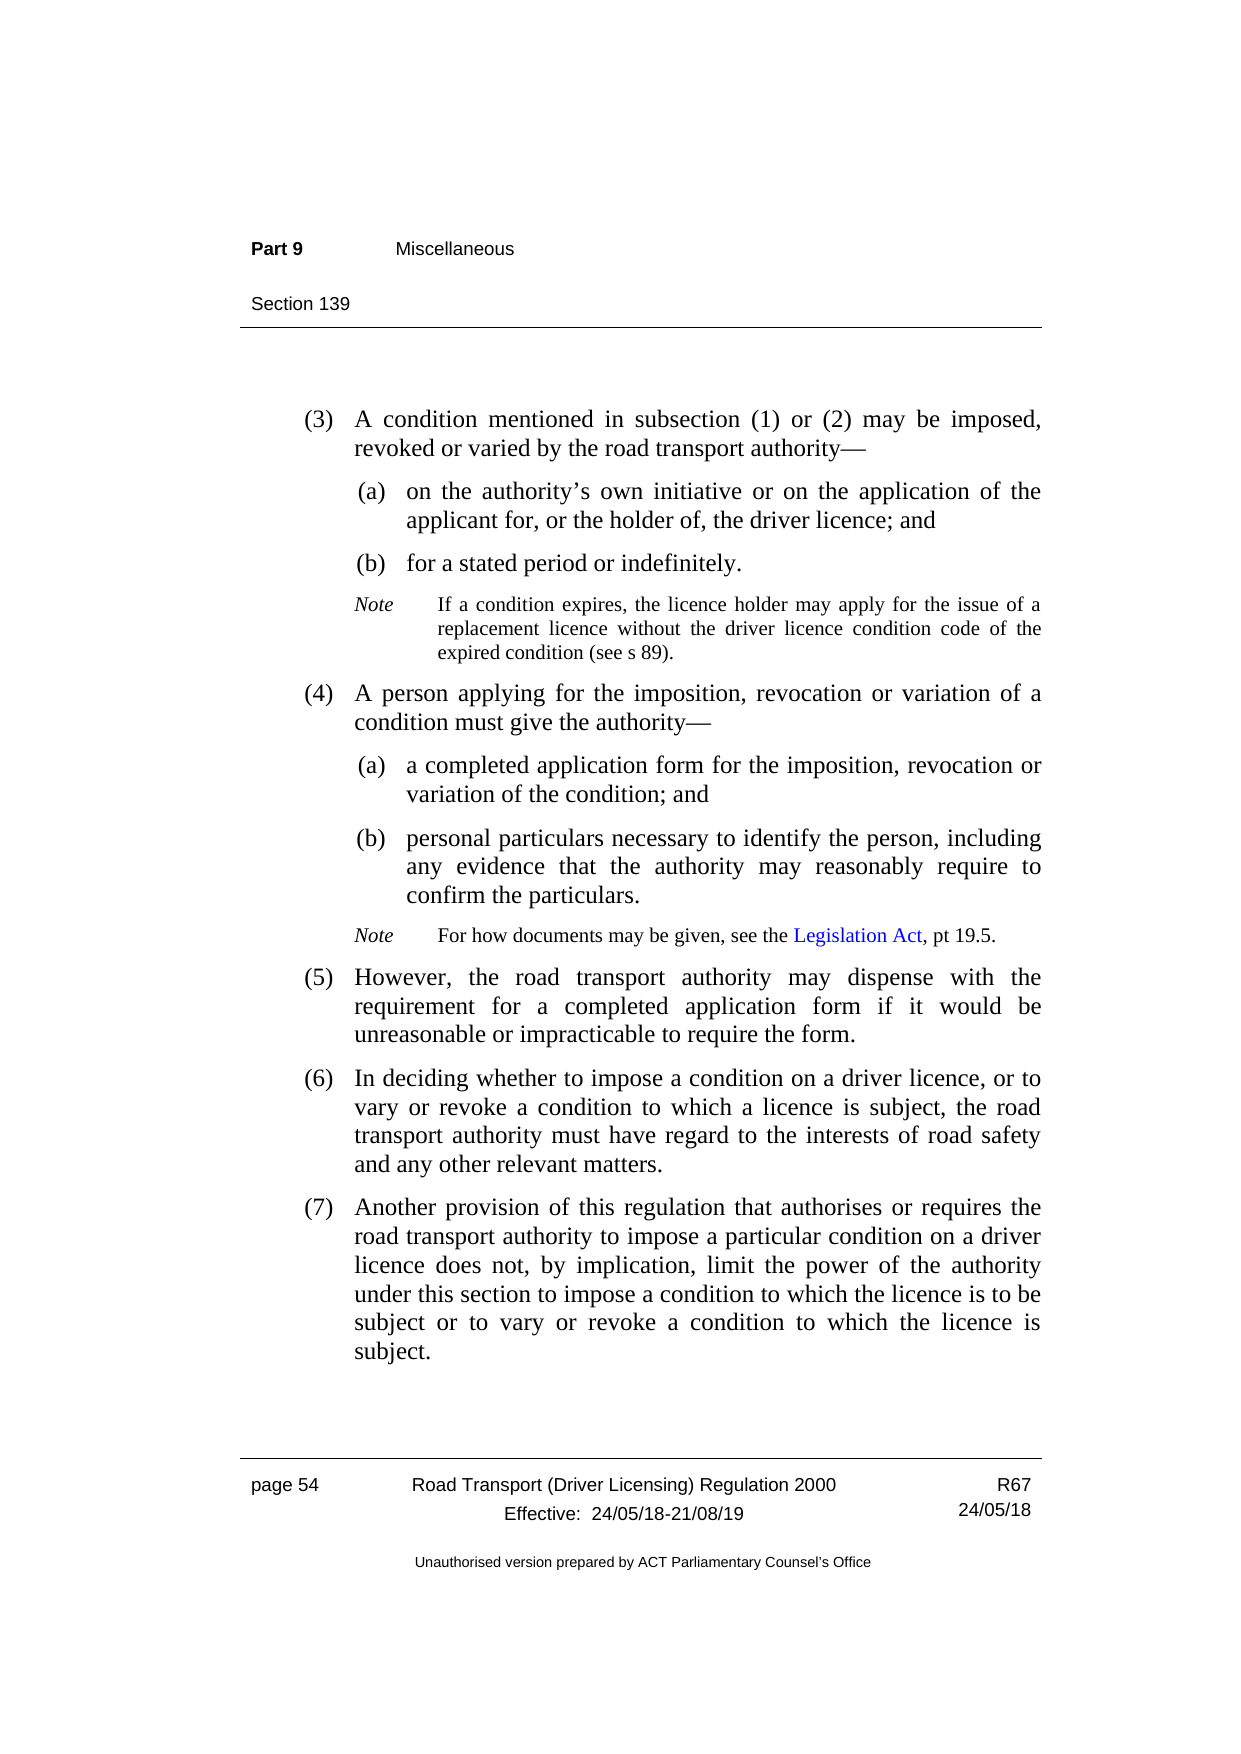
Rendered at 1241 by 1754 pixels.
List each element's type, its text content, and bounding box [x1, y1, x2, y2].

text (5) However, the road transport authority may dispense with the requirement for a completed application form if it would be unreasonable or impracticable to require the form. [239, 962, 1042, 1048]
text Note If a condition expires, the licence holder may apply for the issue of a replacement licence without the driver licence condition code of the expired condition (see s 89). [354, 592, 1042, 664]
text Note For how documents may be given, see the Legislation Act, pt 19.5. [354, 923, 1042, 947]
text (a) a completed application form for the imposition, revocation or variation of the condition; and [239, 751, 1042, 808]
text (3) A condition mentioned in subsection (1) or (2) may be imposed, revoked or varied by the road transport authority— [239, 404, 1042, 462]
text (7) Another provision of this regulation that authorises or requires the road transport authority to impose a particular condition on a driver licence does not, by implication, limit the power of the authority under this section to impose a condition to which the licence is to be subject or to vary or revoke a condition to which the licence is subject. [239, 1192, 1042, 1365]
text (b) for a stated period or indefinitely. [239, 548, 1042, 577]
text (a) on the authority’s own initiative or on the application of the applicant for, or the holder of, the driver licence; and [239, 476, 1042, 534]
text (6) In deciding whether to impose a condition on a driver licence, or to vary or revoke a condition to which a licence is subject, the road transport authority must have regard to the interests of road safety and any other relevant matters. [239, 1063, 1042, 1178]
text (b) personal particulars necessary to identify the person, including any evidence that the authority may reasonably require to confirm the particulars. [239, 823, 1042, 909]
text (4) A person applying for the imposition, revocation or variation of a condition must give the authority— [239, 678, 1042, 736]
